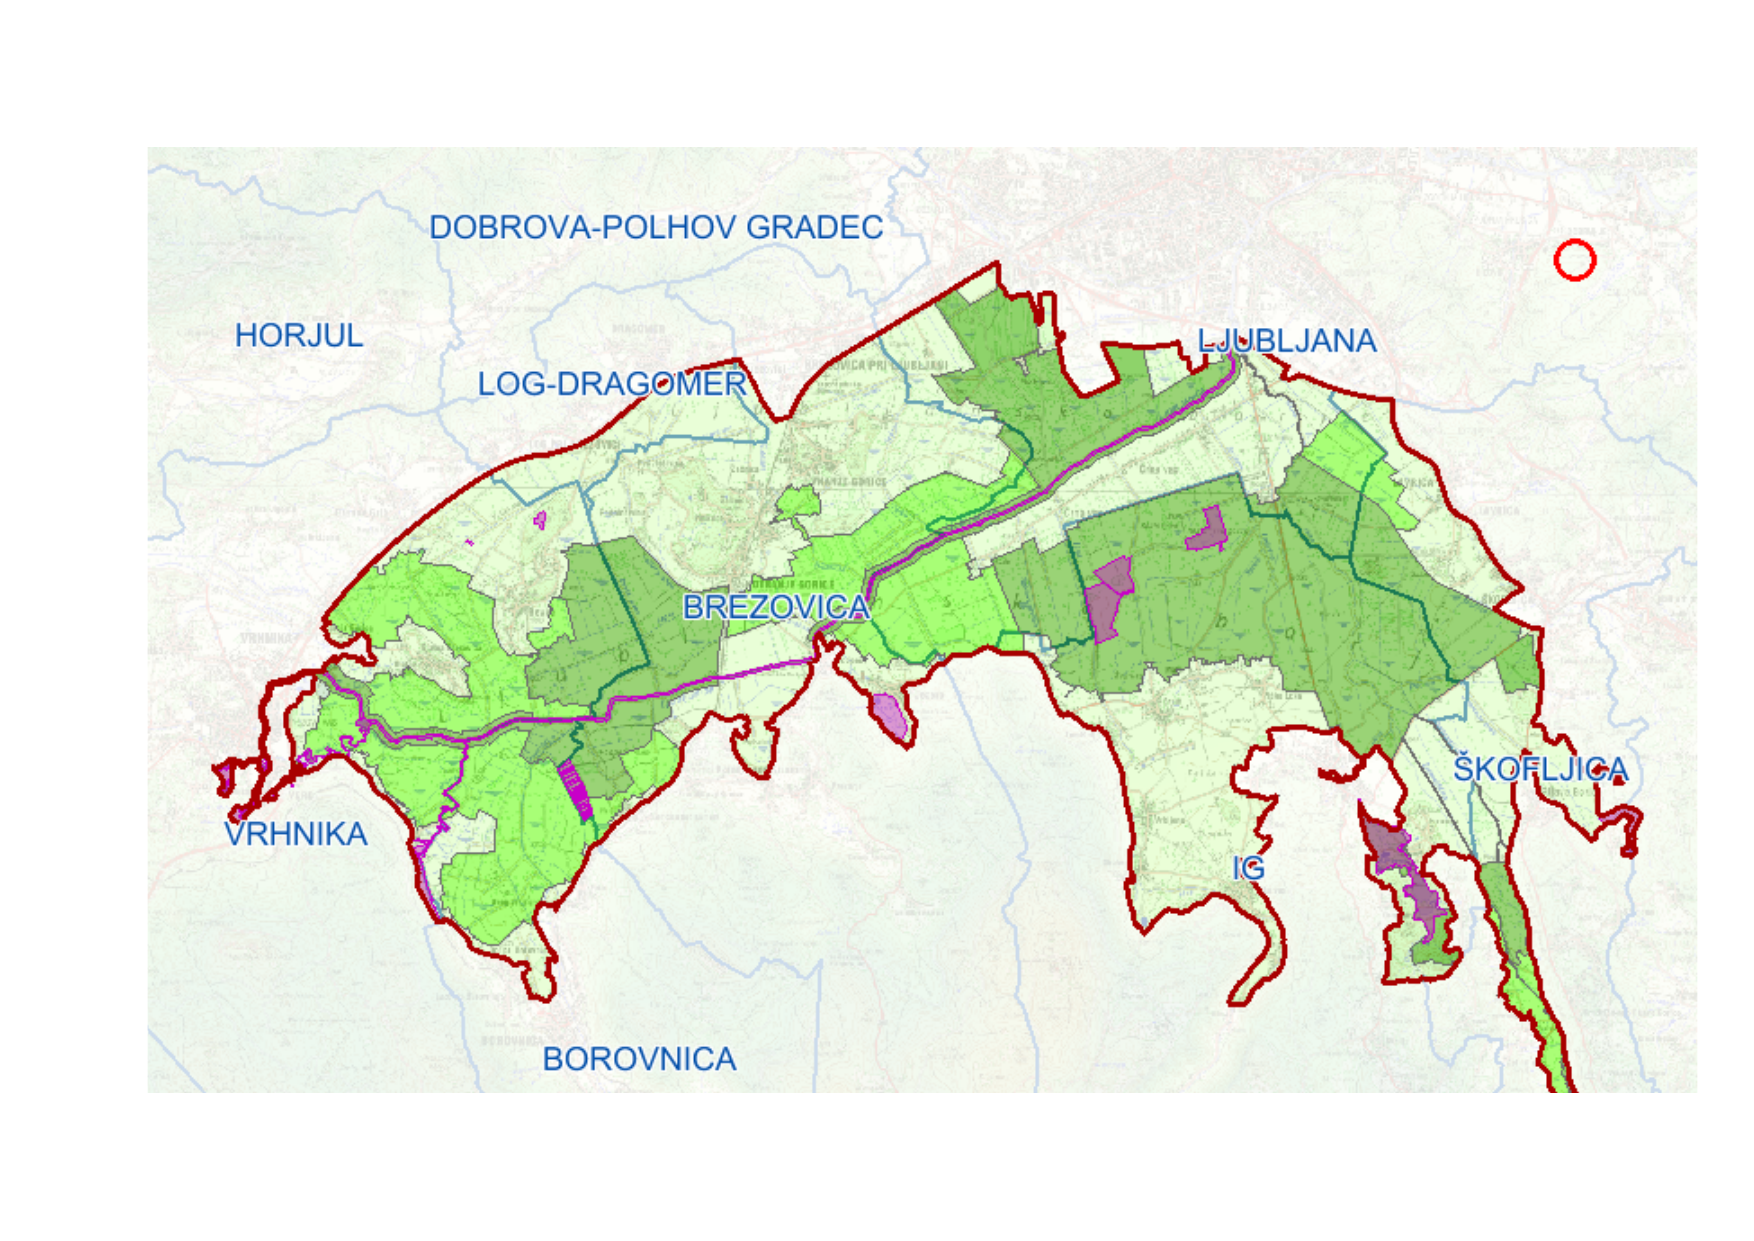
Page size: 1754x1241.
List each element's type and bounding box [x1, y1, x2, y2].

picture [147, 147, 1698, 1093]
